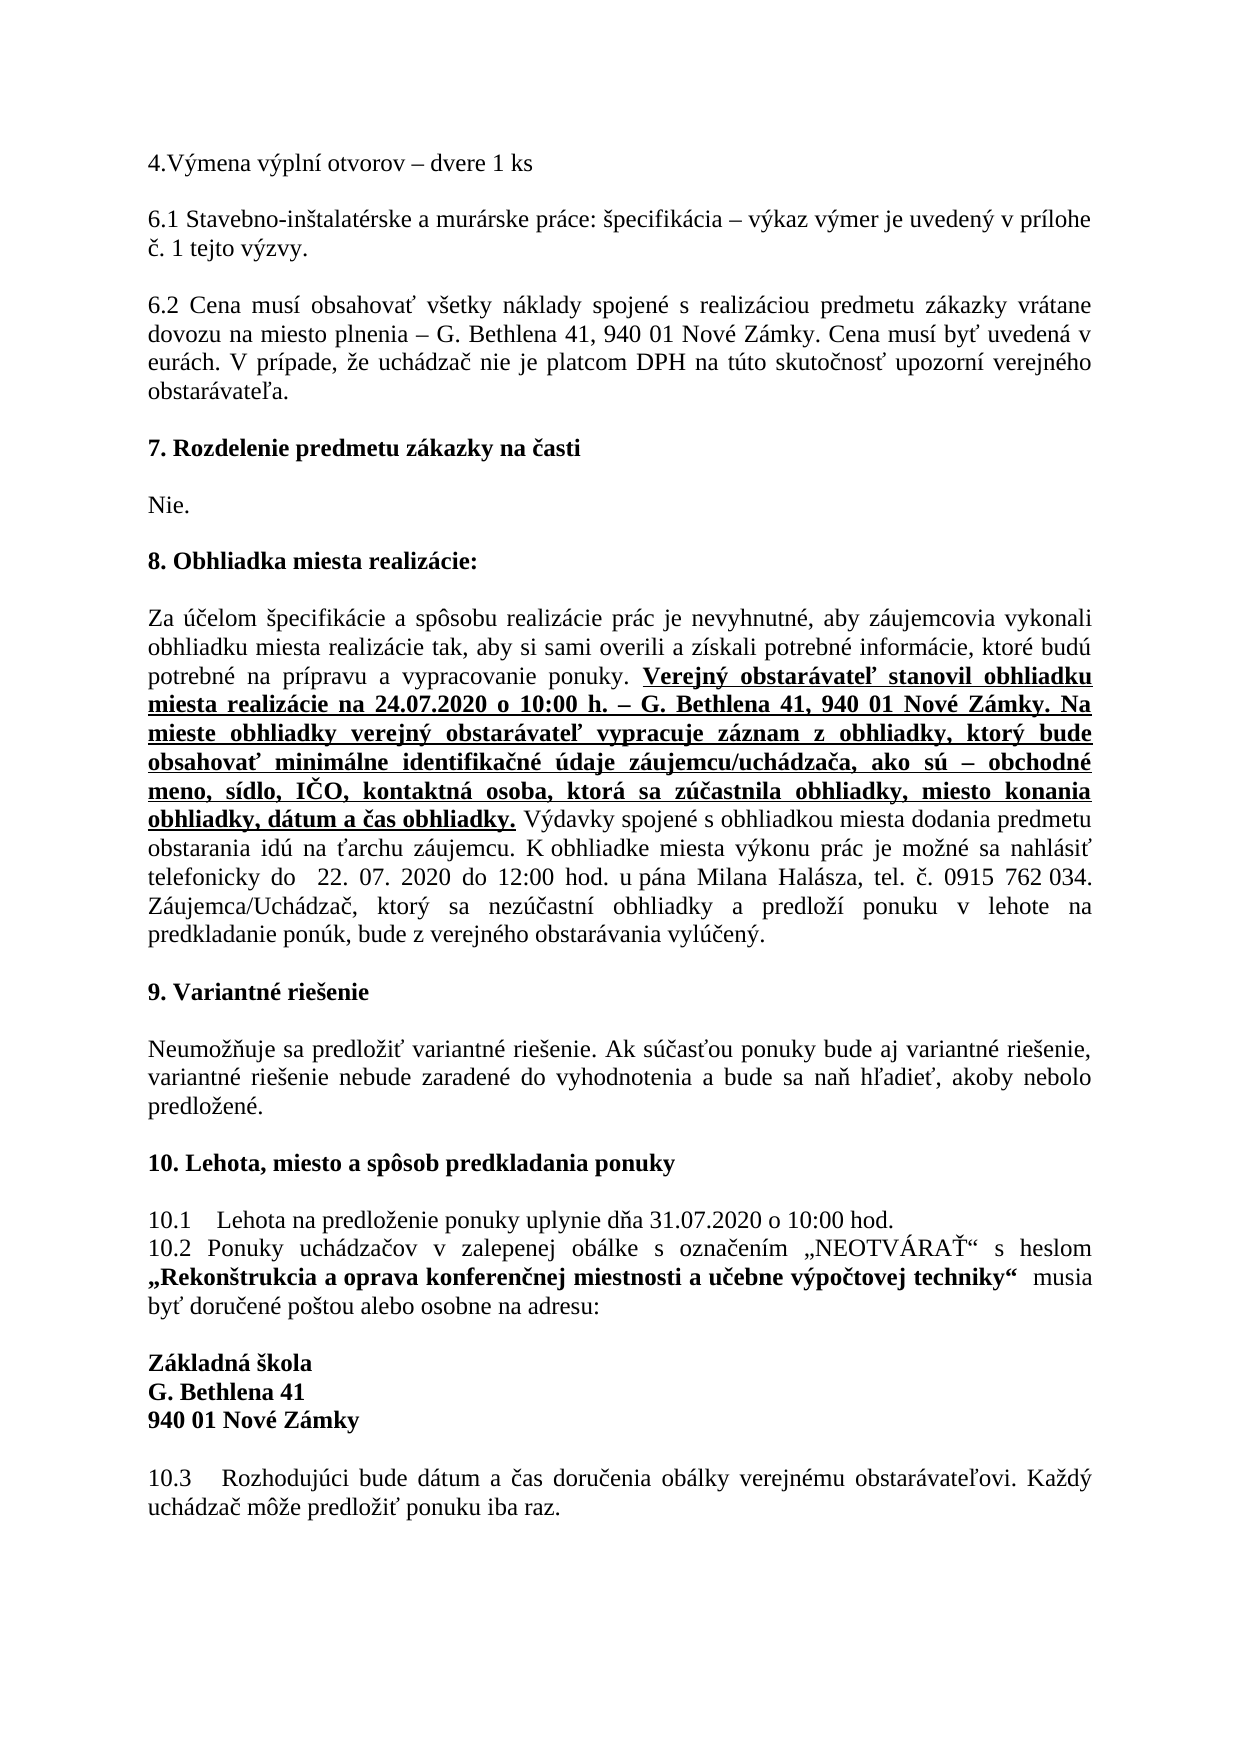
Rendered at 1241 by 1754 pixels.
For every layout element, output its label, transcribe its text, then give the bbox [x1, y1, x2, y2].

text 10.2 Ponuky uchádzačov v zalepenej obálke s označením „NEOTVÁRAŤ“ s heslom „Rekonštrukcia a oprava konferenčnej miestnosti a učebne výpočtovej techniky“ musia byť doručené poštou alebo osobne na adresu: [148, 1233, 1093, 1320]
text 940 01 Nové Zámky [148, 1405, 1093, 1434]
text Nie. [148, 490, 1093, 518]
text 6.1 Stavebno-inštalatérske a murárske práce: špecifikácia – výkaz výmer je uvedený v prílohe č. 1 tejto výzvy. [148, 204, 1093, 262]
text 7. Rozdelenie predmetu zákazky na časti [148, 433, 1093, 462]
text Základná škola [148, 1348, 1093, 1377]
text Neumožňuje sa predložiť variantné riešenie. Ak súčasťou ponuky bude aj variantné riešenie, variantné riešenie nebude zaradené do vyhodnotenia a bude sa naň hľadieť, akoby nebolo predložené. [148, 1034, 1093, 1120]
text 10. Lehota, miesto a spôsob predkladania ponuky [148, 1148, 1093, 1177]
text Za účelom špecifikácie a spôsobu realizácie prác je nevyhnutné, aby záujemcovia vykonali obhliadku miesta realizácie tak, aby si sami overili a získali potrebné informácie, ktoré budú potrebné na prípravu a vypracovanie ponuky. Verejný obstarávateľ stanovil obhliadku miesta realizácie na 24.07.2020 o 10:00 h. – G. Bethlena 41, 940 01 Nové Zámky. Na mieste obhliadky verejný obstarávateľ vypracuje záznam z obhliadky, ktorý bude obsahovať minimálne identifikačné údaje záujemcu/uchádzača, ako sú – obchodné meno, sídlo, IČO, kontaktná osoba, ktorá sa zúčastnila obhliadky, miesto konania obhliadky, dátum a čas obhliadky. Výdavky spojené s obhliadkou miesta dodania predmetu obstarania idú na ťarchu záujemcu. K obhliadke miesta výkonu prác je možné sa nahlásiť telefonicky do 22. 07. 2020 do 12:00 hod. u pána Milana Halásza, tel. č. 0915 762 034. Záujemca/Uchádzač, ktorý sa nezúčastní obhliadky a predloží ponuku v lehote na predkladanie ponúk, bude z verejného obstarávania vylúčený. [148, 603, 1093, 743]
text G. Bethlena 41 [148, 1377, 1093, 1405]
text 4.Výmena výplní otvorov – dvere 1 ks [148, 148, 1093, 176]
text 10.1 Lehota na predloženie ponuky uplynie dňa 31.07.2020 o 10:00 hod. [148, 1205, 1093, 1233]
text Za účelom špecifikácie a spôsobu realizácie prác je nevyhnutné, aby záujemcovia vykonali obhliadku miesta realizácie tak, aby si sami overili a získali potrebné informácie, ktoré budú potrebné na prípravu a vypracovanie ponuky. Verejný obstarávateľ stanovil obhliadku miesta realizácie na 24.07.2020 o 10:00 h. – G. Bethlena 41, 940 01 Nové Zámky. Na mieste obhliadky verejný obstarávateľ vypracuje záznam z obhliadky, ktorý bude obsahovať minimálne identifikačné údaje záujemcu/uchádzača, ako sú – obchodné meno, sídlo, IČO, kontaktná osoba, ktorá sa zúčastnila obhliadky, miesto konania obhliadky, dátum a čas obhliadky. Výdavky spojené s obhliadkou miesta dodania predmetu obstarania idú na ťarchu záujemcu. K obhliadke miesta výkonu prác je možné sa nahlásiť telefonicky do 22. 07. 2020 do 12:00 hod. u pána Milana Halásza, tel. č. 0915 762 034. Záujemca/Uchádzač, ktorý sa nezúčastní obhliadky a predloží ponuku v lehote na predkladanie ponúk, bude z verejného obstarávania vylúčený. [148, 745, 1093, 948]
text 6.2 Cena musí obsahovať všetky náklady spojené s realizáciou predmetu zákazky vrátane dovozu na miesto plnenia – G. Bethlena 41, 940 01 Nové Zámky. Cena musí byť uvedená v eurách. V prípade, že uchádzač nie je platcom DPH na túto skutočnosť upozorní verejného obstarávateľa. [148, 290, 1093, 405]
text 9. Variantné riešenie [148, 977, 1093, 1006]
text 8. Obhliadka miesta realizácie: [148, 546, 1093, 575]
text 10.3 Rozhodujúci bude dátum a čas doručenia obálky verejnému obstarávateľovi. Každý uchádzač môže predložiť ponuku iba raz. [148, 1463, 1093, 1520]
